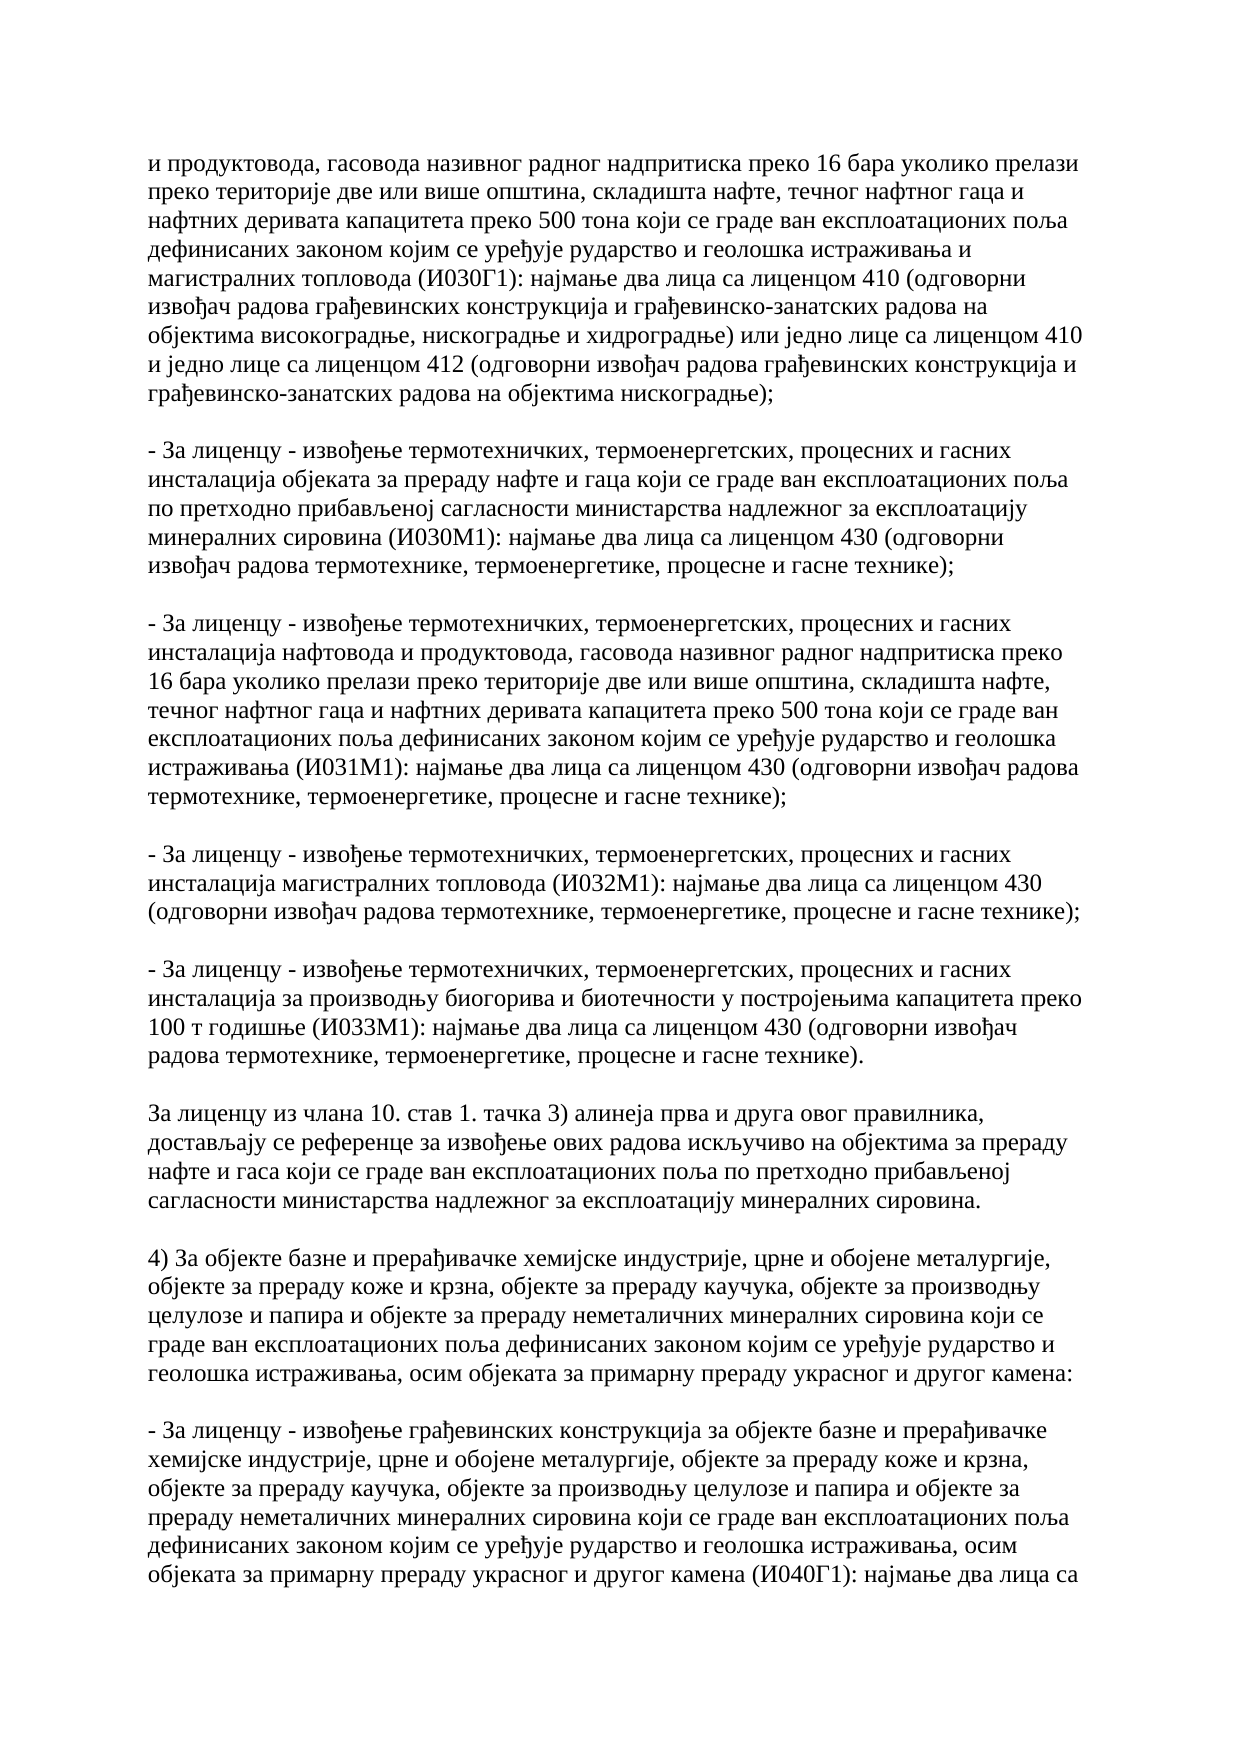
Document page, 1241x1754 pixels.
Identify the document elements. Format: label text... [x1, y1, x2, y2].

text - За лиценцу - извођење термотехничких, термоенергетских, процесних и гасних инсталација објеката за прераду нафте и гаца који се граде ван експлоатационих поља по претходно прибављеној сагласности министарства надлежног за експлоатацију минералних сировина (И030M1): најмање два лица са лиценцом 430 (одговорни извођач радова термотехнике, термоенергетике, процесне и гасне технике); [148, 436, 1093, 579]
text - За лиценцу - извођење термотехничких, термоенергетских, процесних и гасних инсталација магистралних топловода (И032M1): најмање два лица са лиценцом 430 (одговорни извођач радова термотехнике, термоенергетике, процесне и гасне технике); [148, 839, 1093, 925]
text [148, 148, 1093, 406]
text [148, 1416, 1093, 1588]
text - За лиценцу - извођење термотехничких, термоенергетских, процесних и гасних инсталација нафтовода и продуктовода, гасовода називног радног надпритиска преко 16 бара уколико прелази преко територије две или више општина, складишта нафте, течног нафтног гаца и нафтних деривата капацитета преко 500 тона који се граде ван експлоатационих поља дефинисаних законом којим се уређује рударство и геолошка истраживања (И031M1): најмање два лица са лиценцом 430 (одговорни извођач радова термотехнике, термоенергетике, процесне и гасне технике); [148, 608, 1093, 810]
text - За лиценцу - извођење термотехничких, термоенергетских, процесних и гасних инсталација за производњу биогорива и биотечности у постројењима капацитета преко 100 т годишње (И033M1): најмање два лица са лиценцом 430 (одговорни извођач радова термотехнике, термоенергетике, процесне и гасне технике). [148, 954, 1093, 1069]
text 4) За објекте базне и прерађивачке хемијске индустрије, црне и обојене металургије, објекте за прераду коже и крзна, објекте за прераду каучука, објекте за производњу целулозе и папира и објекте за прераду неметаличних минералних сировина који се граде ван експлоатационих поља дефинисаних законом којим се уређује рударство и геолошка истраживања, осим објеката за примарну прераду украсног и другог камена: [148, 1243, 1093, 1386]
text За лиценцу из члана 10. став 1. тачка 3) алинеја прва и друга овог правилника, достављају се референце за извођење ових радова искључиво на објектима за прераду нафте и гаса који се граде ван експлоатационих поља по претходно прибављеној сагласности министарства надлежног за експлоатацију минералних сировина. [148, 1098, 1093, 1213]
